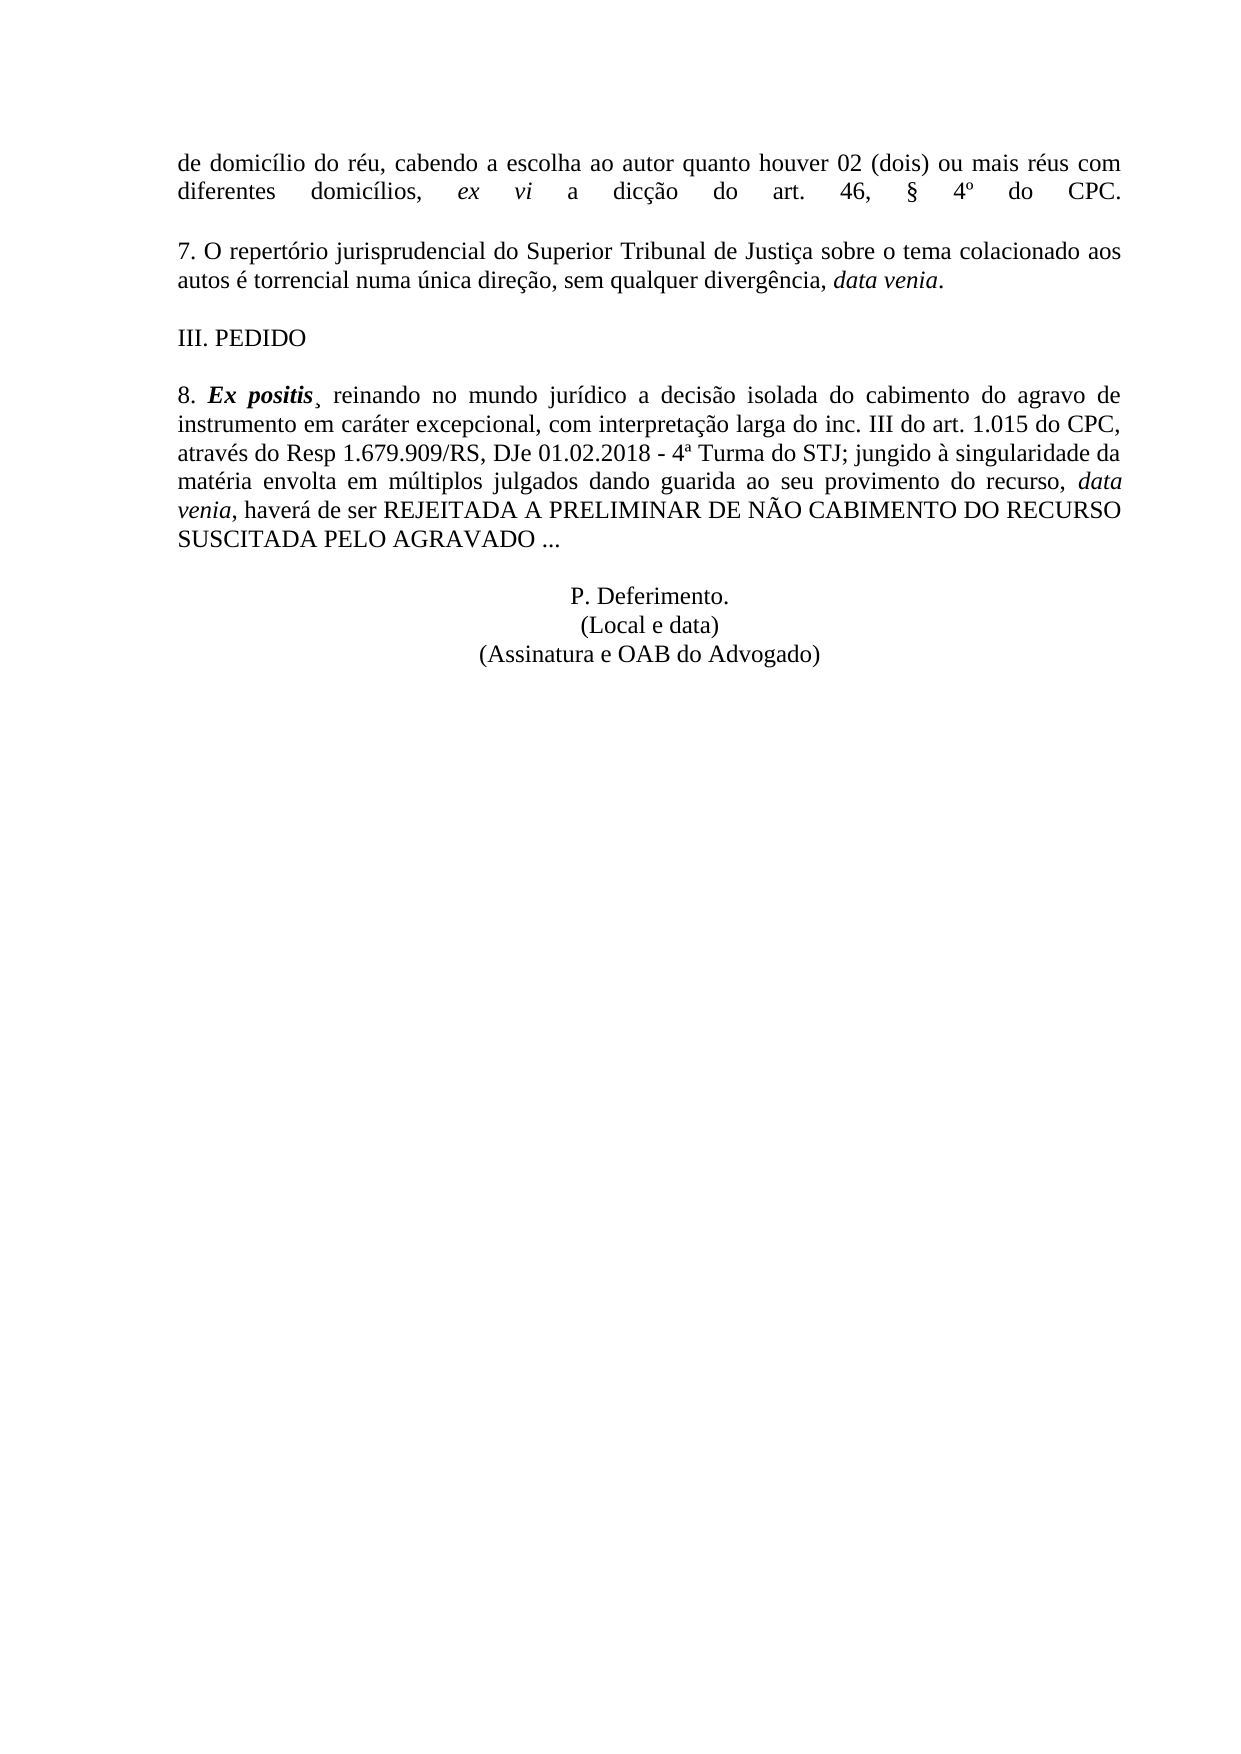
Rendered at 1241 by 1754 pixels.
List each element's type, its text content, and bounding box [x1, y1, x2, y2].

text III. PEDIDO [177, 323, 1122, 351]
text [177, 148, 1122, 236]
text (Local e data) [177, 610, 1122, 639]
text 8. Ex positis¸ reinando no mundo jurídico a decisão isolada do cabimento do agravo de instrumento em caráter excepcional, com interpretação larga do inc. III do art. 1.015 do CPC, através do Resp 1.679.909/RS, DJe 01.02.2018 - 4ª Turma do STJ; jungido à singularidade da matéria envolta em múltiplos julgados dando guarida ao seu provimento do recurso, data venia, haverá de ser REJEITADA A PRELIMINAR DE NÃO CABIMENTO DO RECURSO SUSCITADA PELO AGRAVADO ... [177, 380, 1122, 553]
text P. Deferimento. [177, 581, 1122, 610]
text 7. O repertório jurisprudencial do Superior Tribunal de Justiça sobre o tema colacionado aos autos é torrencial numa única direção, sem qualquer divergência, data venia. [177, 236, 1122, 294]
text (Assinatura e OAB do Advogado) [177, 639, 1122, 668]
